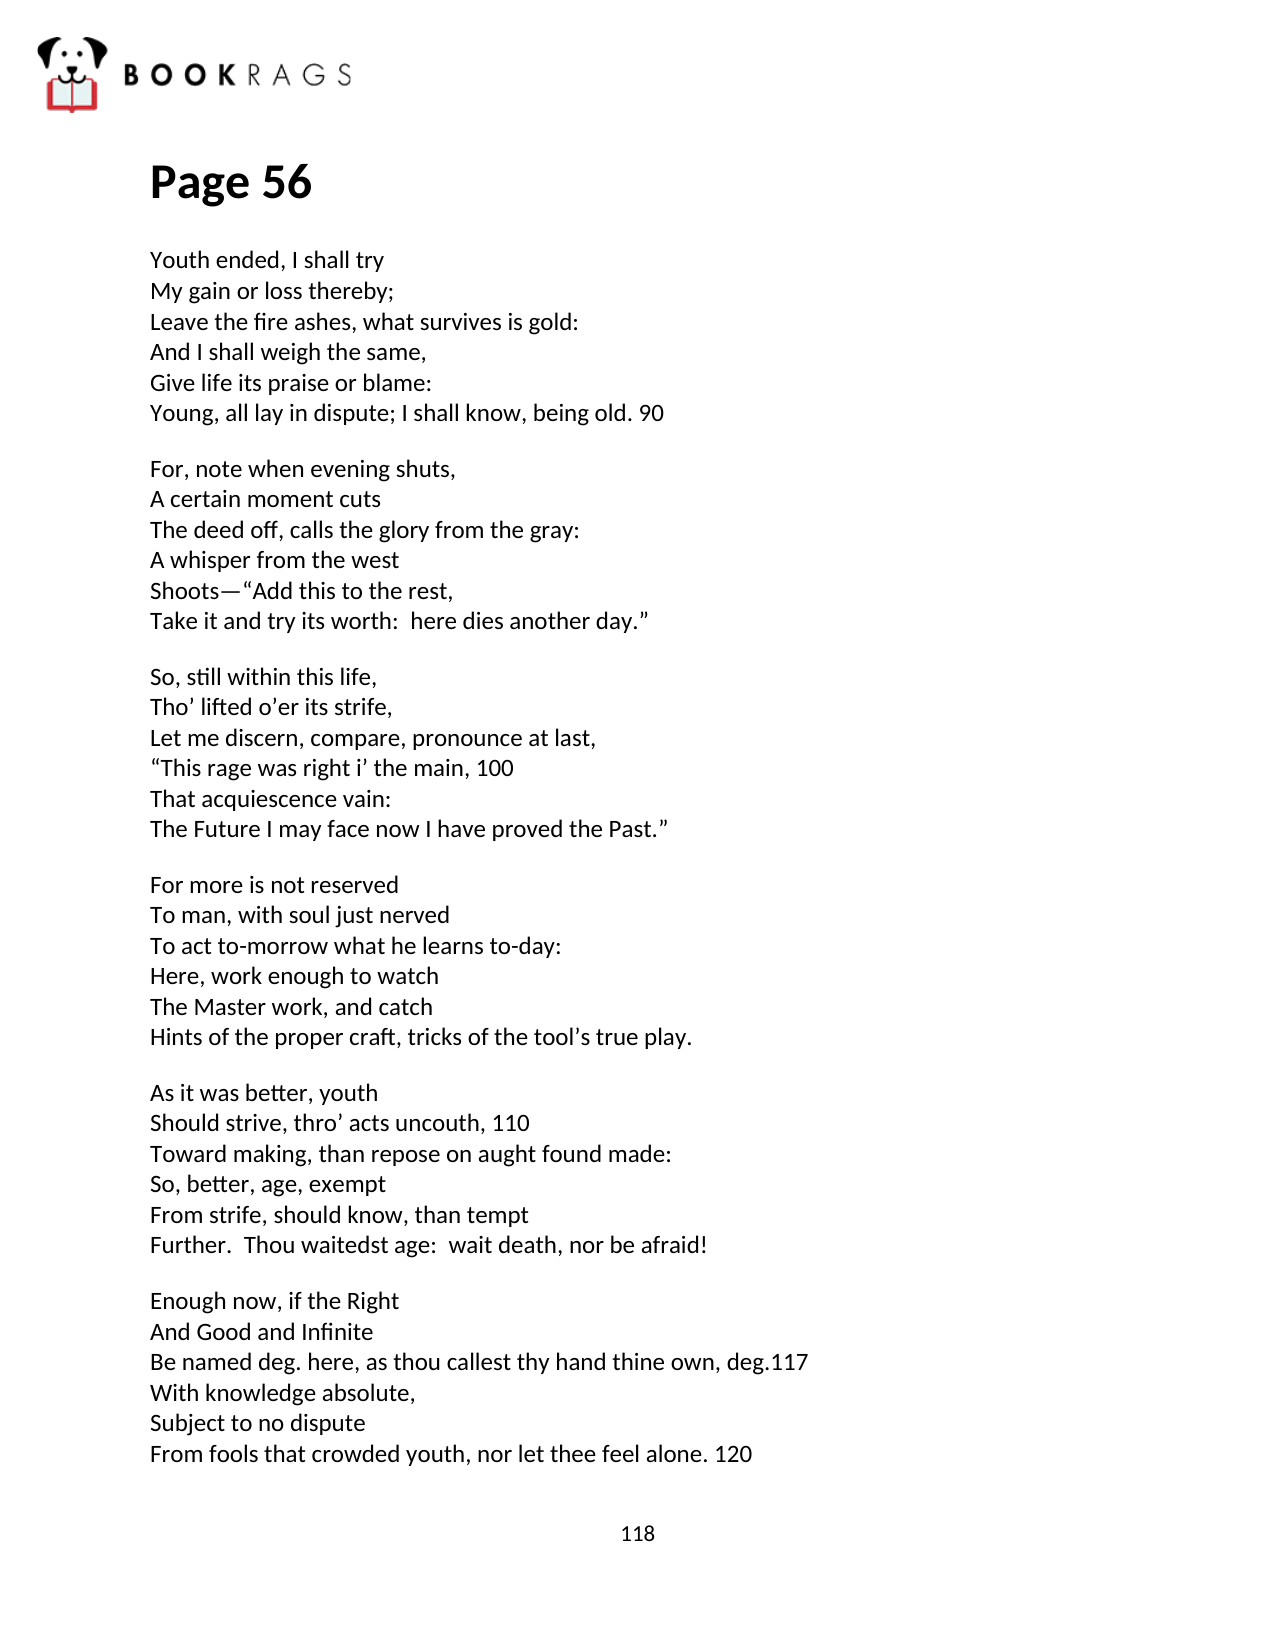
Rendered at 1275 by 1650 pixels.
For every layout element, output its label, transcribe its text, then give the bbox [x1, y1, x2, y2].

text Enough now, if the Right And Good and Infinite Be named deg. here, as thou callest thy hand thine own, deg.117 With knowledge absolute, Subject to no dispute From fools that crowded youth, nor let thee feel alone. 120 [150, 1285, 1125, 1468]
text For more is not reserved To man, with soul just nerved To act to-morrow what he learns to-day: Here, work enough to watch The Master work, and catch Hints of the proper craft, tricks of the tool’s true play. [150, 869, 1125, 1052]
text Youth ended, I shall try My gain or loss thereby; Leave the fire ashes, what survives is gold: And I shall weigh the same, Give life its praise or blame: Young, all lay in dispute; I shall know, being old. 90 [150, 244, 1125, 428]
text So, still within this life, Tho’ lifted o’er its strife, Let me discern, compare, pronounce at last, “This rage was right i’ the main, 100 That acquiescence vain: The Future I may face now I have proved the Past.” [150, 661, 1125, 844]
text As it was better, youth Should strive, thro’ acts uncouth, 110 Toward making, than repose on aught found made: So, better, age, exempt From strife, should know, than tempt Further. Thou waitedst age: wait death, nor be afraid! [150, 1077, 1125, 1260]
text For, note when evening shuts, A certain moment cuts The deed off, calls the glory from the gray: A whisper from the west Shoots—­“Add this to the rest, Take it and try its worth: here dies another day.” [150, 453, 1125, 636]
text Page 56 [150, 150, 1125, 211]
picture [37, 37, 351, 113]
